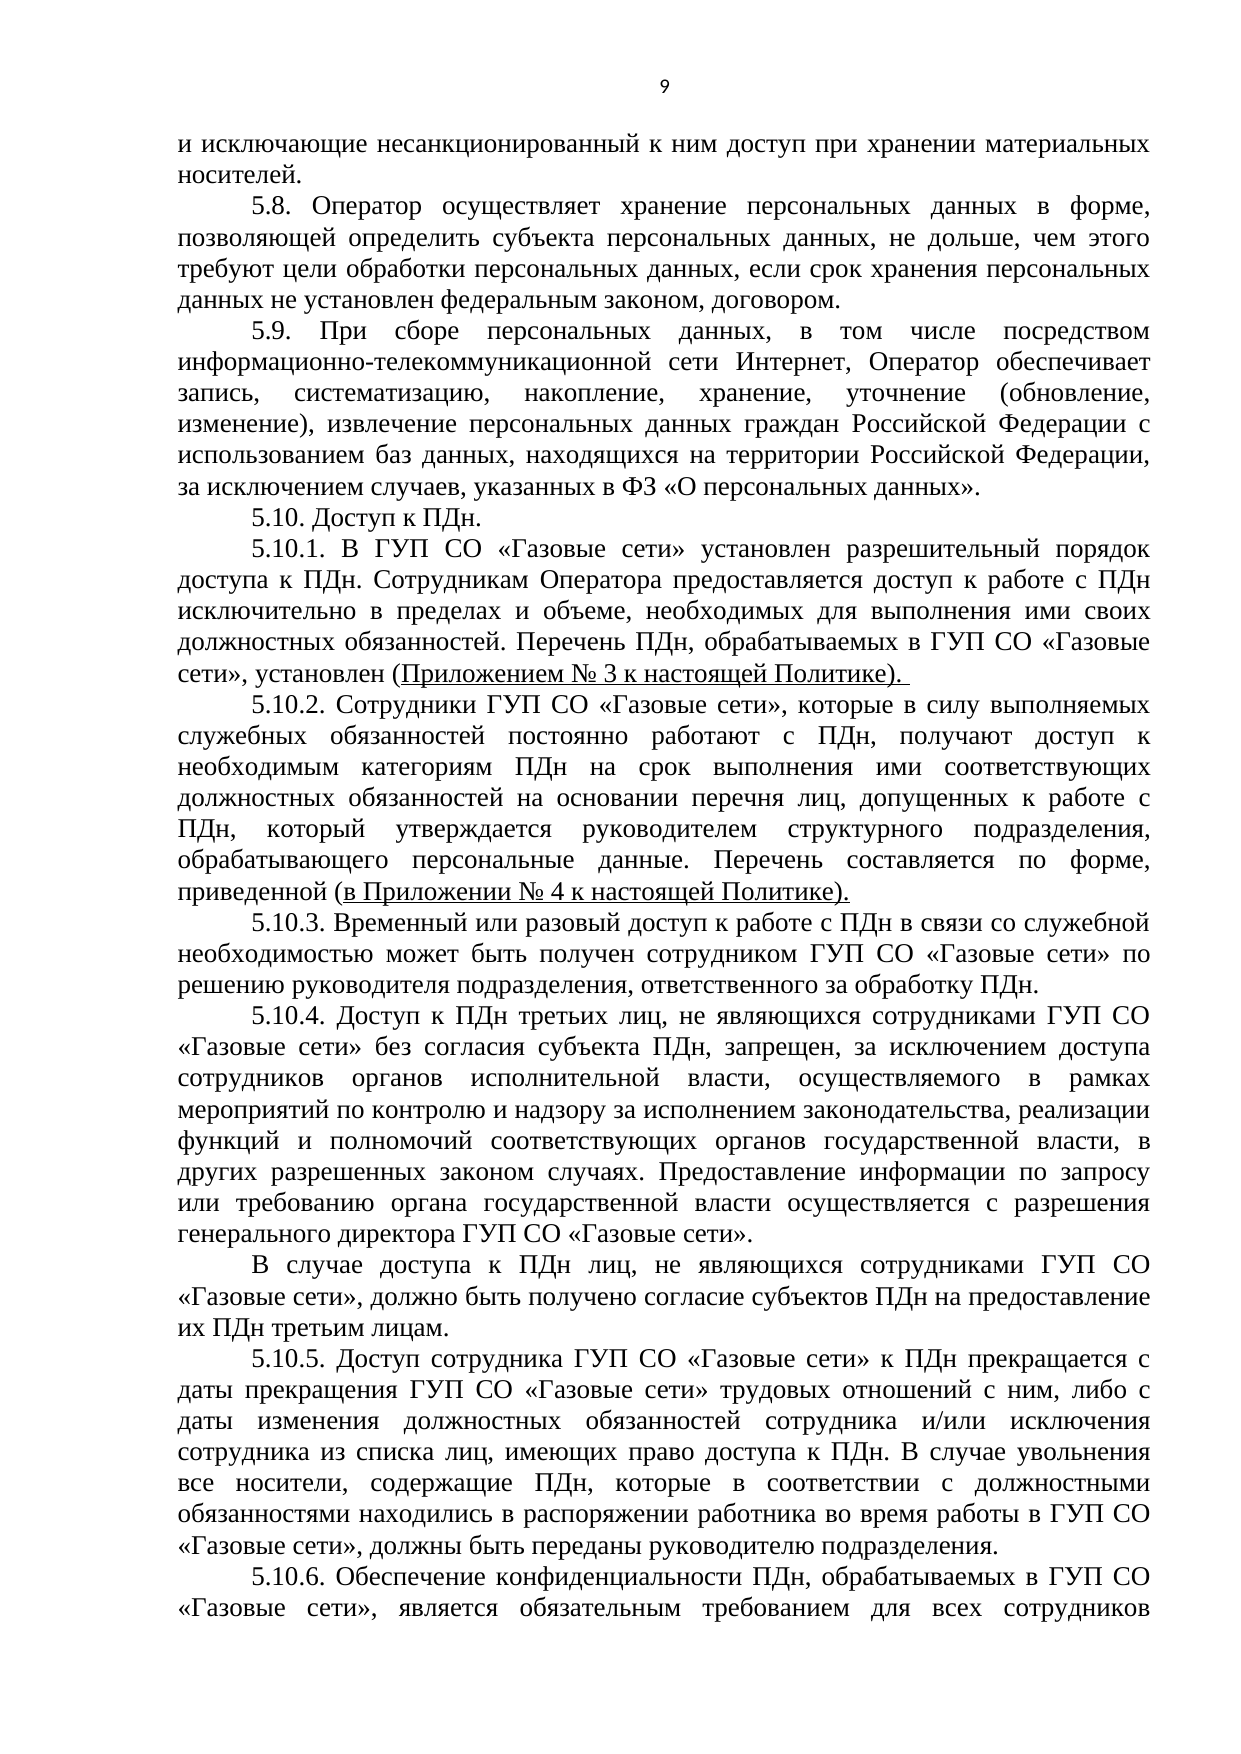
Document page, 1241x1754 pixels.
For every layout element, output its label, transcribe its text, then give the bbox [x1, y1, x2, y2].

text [177, 127, 1152, 189]
text 5.10.4. Доступ к ПДн третьих лиц, не являющихся сотрудниками ГУП СО «Газовые сети» без согласия субъекта ПДн, запрещен, за исключением доступа сотрудников органов исполнительной власти, осуществляемого в рамках мероприятий по контролю и надзору за исполнением законодательства, реализации функций и полномочий соответствующих органов государственной власти, в других разрешенных законом случаях. Предоставление информации по запросу или требованию органа государственной власти осуществляется с разрешения генерального директора ГУП СО «Газовые сети». [177, 999, 1152, 1248]
text 5.10.3. Временный или разовый доступ к работе с ПДн в связи со служебной необходимостью может быть получен сотрудником ГУП СО «Газовые сети» по решению руководителя подразделения, ответственного за обработку ПДн. [177, 906, 1152, 999]
text 5.10.2. Сотрудники ГУП СО «Газовые сети», которые в силу выполняемых служебных обязанностей постоянно работают с ПДн, получают доступ к необходимым категориям ПДн на срок выполнения ими соответствующих должностных обязанностей на основании перечня лиц, допущенных к работе с ПДн, который утверждается руководителем структурного подразделения, обрабатывающего персональные данные. Перечень составляется по форме, приведенной (в Приложении № 4 к настоящей Политике). [177, 688, 1152, 906]
text 5.10.5. Доступ сотрудника ГУП СО «Газовые сети» к ПДн прекращается с даты прекращения ГУП СО «Газовые сети» трудовых отношений с ним, либо с даты изменения должностных обязанностей сотрудника и/или исключения сотрудника из списка лиц, имеющих право доступа к ПДн. В случае увольнения все носители, содержащие ПДн, которые в соответствии с должностными обязанностями находились в распоряжении работника во время работы в ГУП СО «Газовые сети», должны быть переданы руководителю подразделения. [177, 1342, 1152, 1560]
text 5.10. Доступ к ПДн. [177, 501, 1152, 532]
text 5.10.1. В ГУП СО «Газовые сети» установлен разрешительный порядок доступа к ПДн. Сотрудникам Оператора предоставляется доступ к работе с ПДн исключительно в пределах и объеме, необходимых для выполнения ими своих должностных обязанностей. Перечень ПДн, обрабатываемых в ГУП СО «Газовые сети», установлен (Приложением № 3 к настоящей Политике). [177, 532, 1152, 688]
text 5.9. При сборе персональных данных, в том числе посредством информационно-телекоммуникационной сети Интернет, Оператор обеспечивает запись, систематизацию, накопление, хранение, уточнение (обновление, изменение), извлечение персональных данных граждан Российской Федерации с использованием баз данных, находящихся на территории Российской Федерации, за исключением случаев, указанных в ФЗ «О персональных данных». [177, 314, 1152, 501]
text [177, 1560, 1152, 1622]
text В случае доступа к ПДн лиц, не являющихся сотрудниками ГУП СО «Газовые сети», должно быть получено согласие субъектов ПДн на предоставление их ПДн третьим лицам. [177, 1248, 1152, 1342]
text 5.8. Оператор осуществляет хранение персональных данных в форме, позволяющей определить субъекта персональных данных, не дольше, чем этого требуют цели обработки персональных данных, если срок хранения персональных данных не установлен федеральным законом, договором. [177, 189, 1152, 314]
